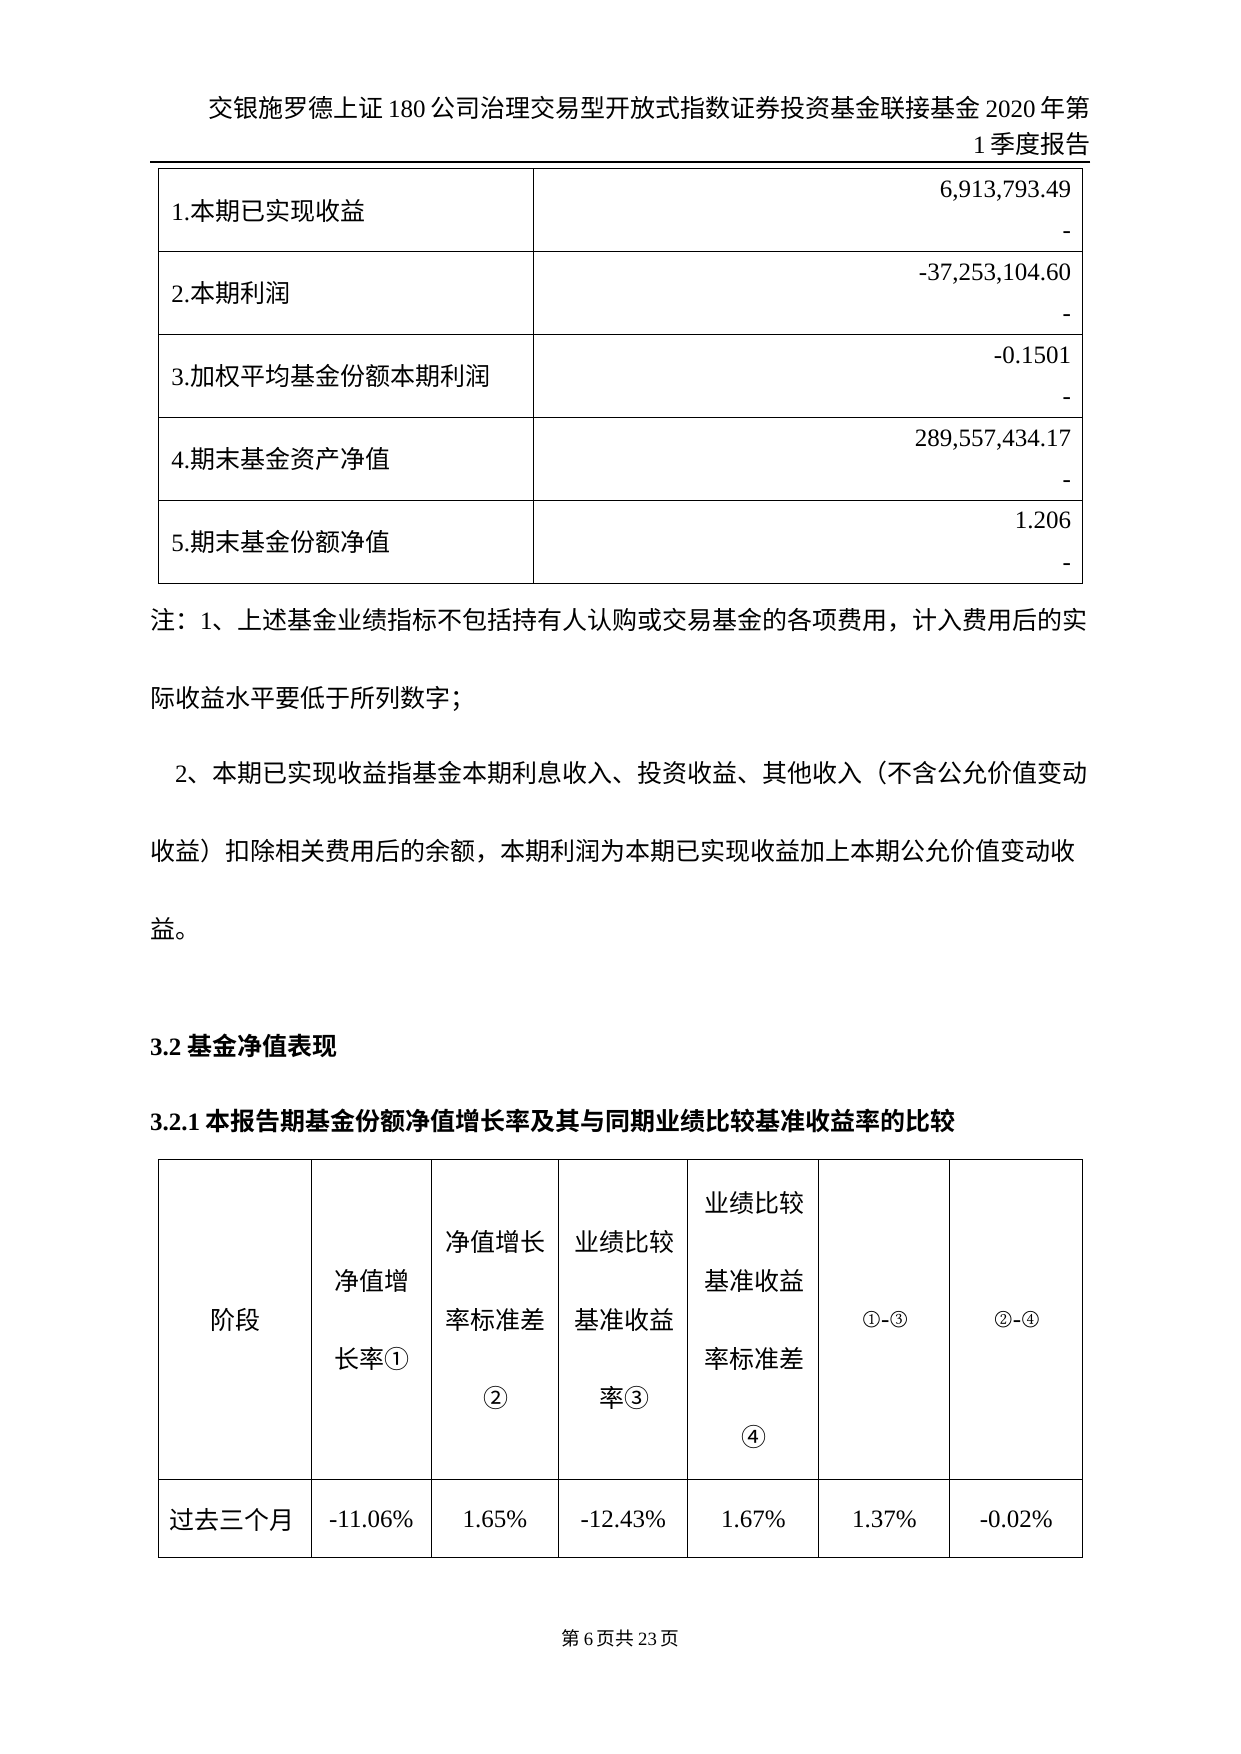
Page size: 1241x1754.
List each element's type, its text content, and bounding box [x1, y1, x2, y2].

table_cell -0.02% [950, 1480, 1082, 1557]
table_cell -0.1501 [534, 335, 1082, 417]
table_header 净值增长率① [312, 1160, 431, 1479]
table_cell 3.加权平均基金份额本期利润 [159, 335, 533, 417]
table_header 净值增长率标准差② [432, 1160, 558, 1479]
table_cell 6,913,793.49 [534, 169, 1082, 251]
table_cell 过去三个月 [159, 1480, 311, 1557]
table_cell 1.206 [534, 501, 1082, 582]
text 本报告期基金份额净值增长率及其与同期业绩比较基准收益率的比较 [150, 1087, 1090, 1152]
table_cell 1.65% [432, 1480, 558, 1557]
table_cell -37,253,104.60 [534, 252, 1082, 334]
table_cell 4.期末基金资产净值 [159, 418, 533, 499]
table_cell -12.43% [559, 1480, 687, 1557]
table_header 业绩比较基准收益率③ [559, 1160, 687, 1479]
table_cell -11.06% [312, 1480, 431, 1557]
table_header 业绩比较基准收益率标准差④ [688, 1160, 818, 1479]
table_cell 1.本期已实现收益 [159, 169, 533, 251]
text 2、本期已实现收益指基金本期利息收入、投资收益、其他收入（不含公允价值变动收益）扣除相关费用后的余额，本期利润为本期已实现收益加上本期公允价值变动收益。 [150, 739, 1090, 960]
table_header 阶段 [159, 1160, 311, 1479]
table_cell 289,557,434.17 [534, 418, 1082, 499]
table_cell 1.37% [819, 1480, 949, 1557]
table_header ②-④ [950, 1160, 1082, 1479]
text 3.2 基金净值表现 [150, 1012, 1090, 1077]
table_cell 2.本期利润 [159, 252, 533, 334]
table_cell 1.67% [688, 1480, 818, 1557]
text 注：1、上述基金业绩指标不包括持有人认购或交易基金的各项费用，计入费用后的实际收益水平要低于所列数字； [150, 586, 1090, 729]
table_header ①-③ [819, 1160, 949, 1479]
table_cell 5.期末基金份额净值 [159, 501, 533, 582]
